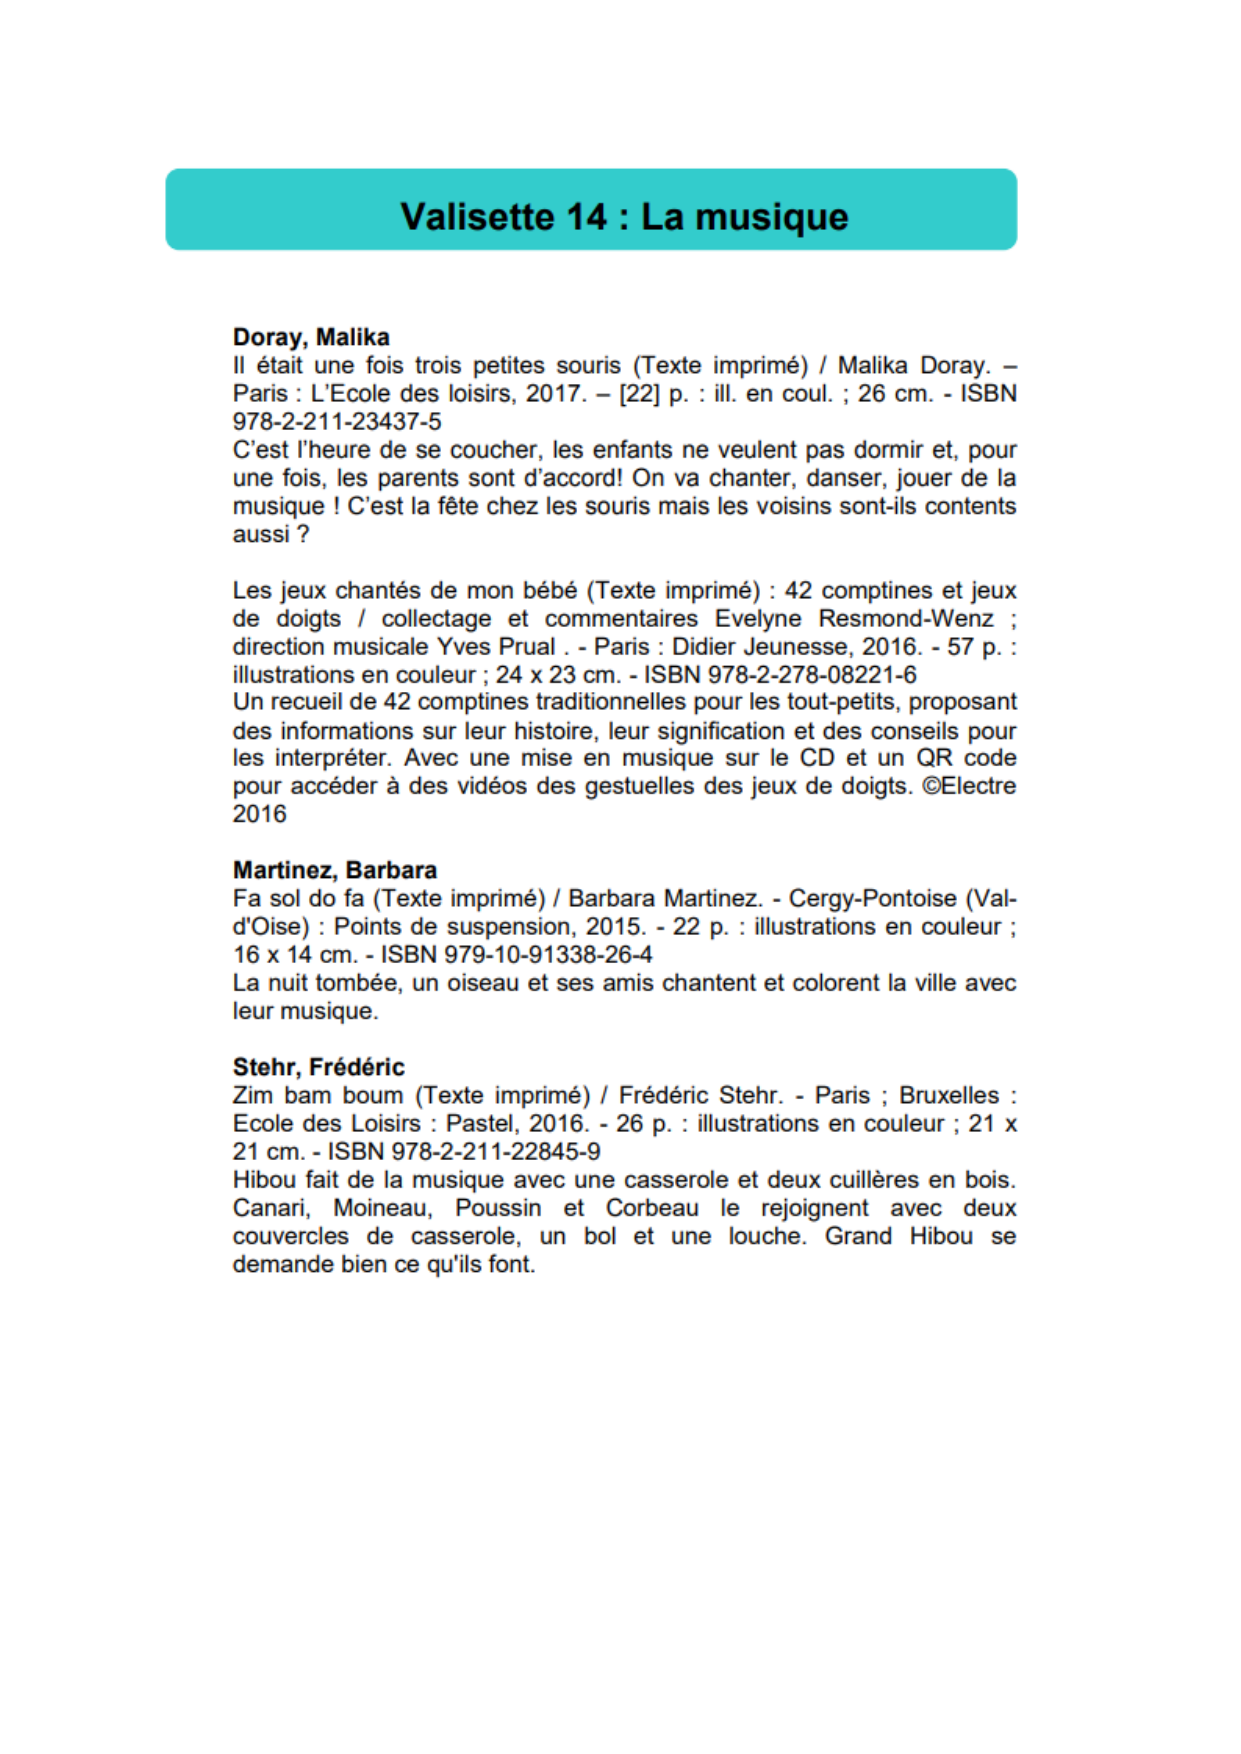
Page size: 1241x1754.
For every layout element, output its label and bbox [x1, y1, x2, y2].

picture [147, 147, 1068, 1296]
